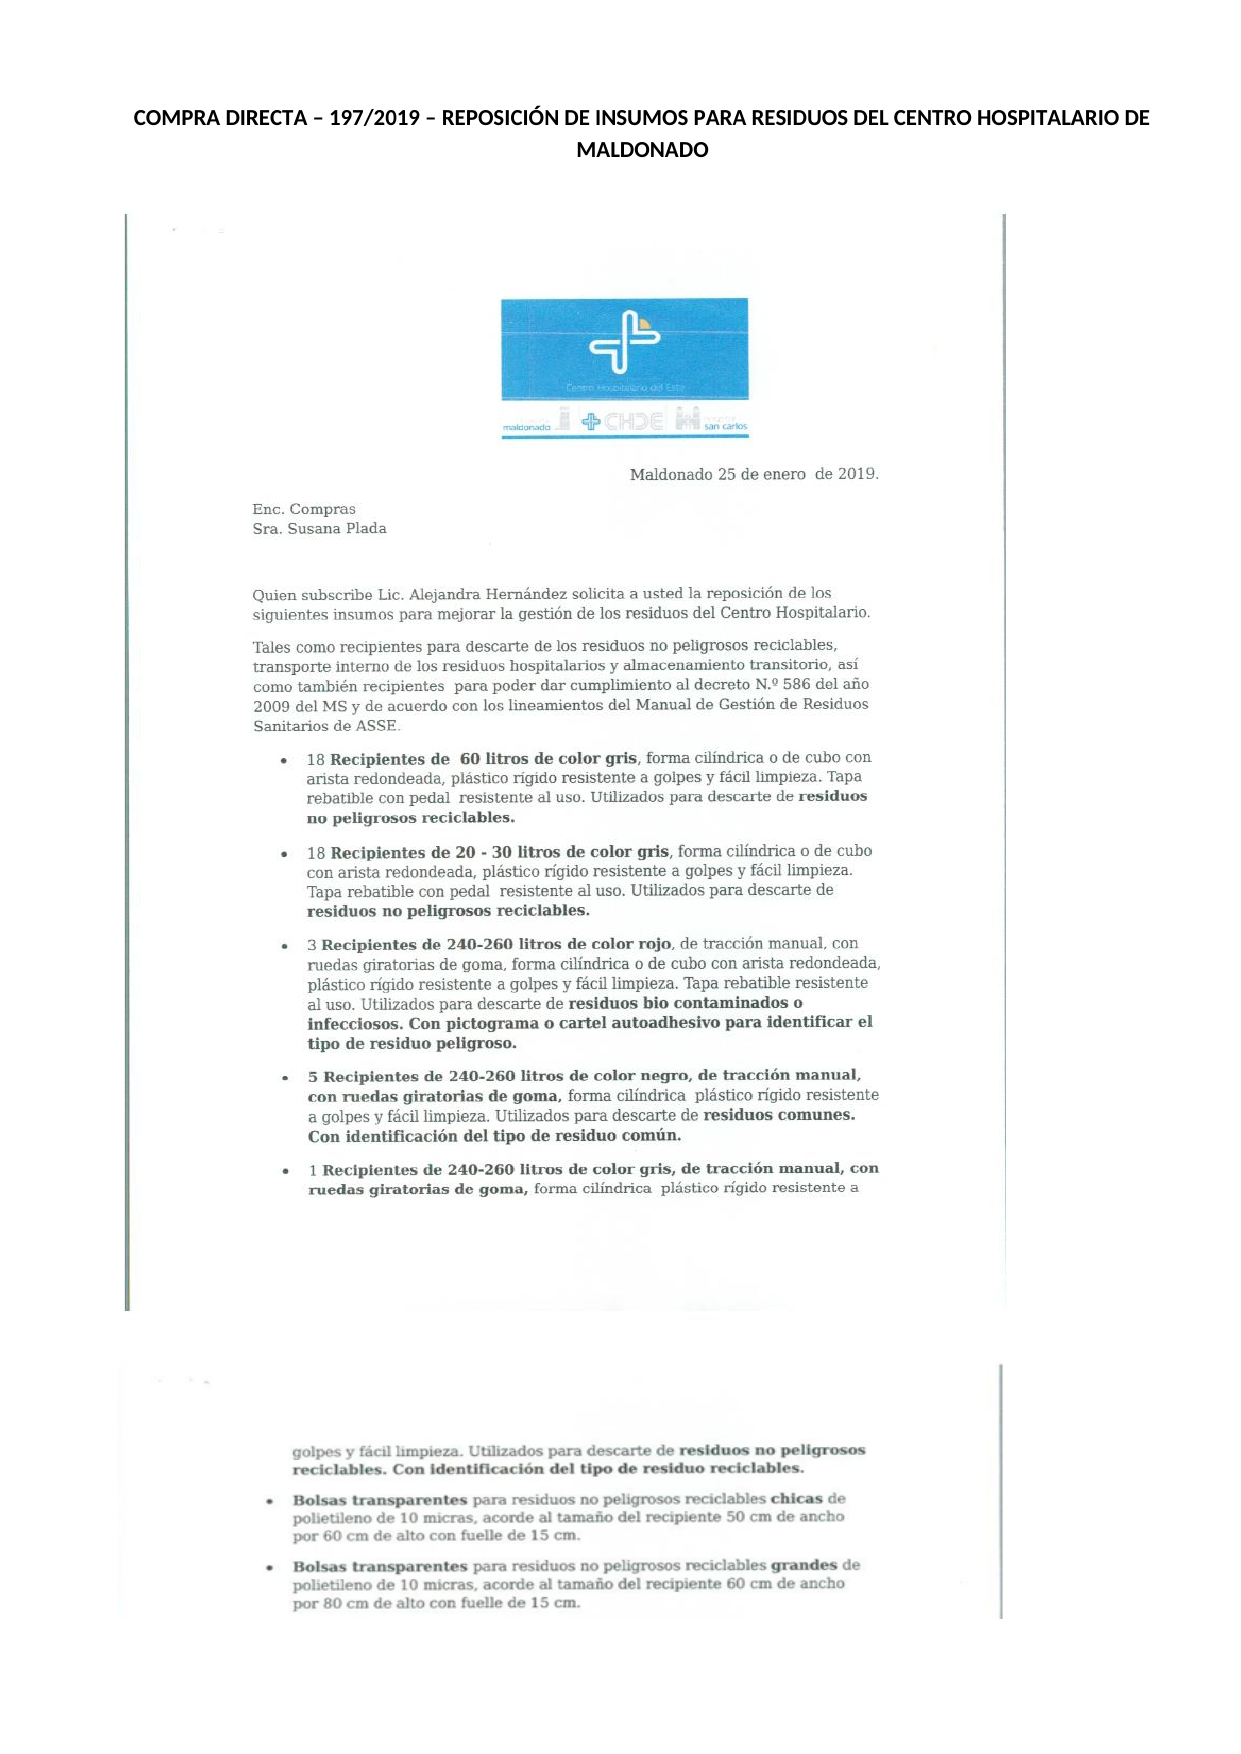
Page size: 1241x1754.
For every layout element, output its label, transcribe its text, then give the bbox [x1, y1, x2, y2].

picture [124, 203, 1008, 1321]
picture [118, 1355, 1004, 1619]
text COMPRA DIRECTA – 197/2019 – REPOSICIÓN DE INSUMOS PARA RESIDUOS DEL CENTRO HOSPITALARIO DE MALDONADO [118, 103, 1167, 164]
